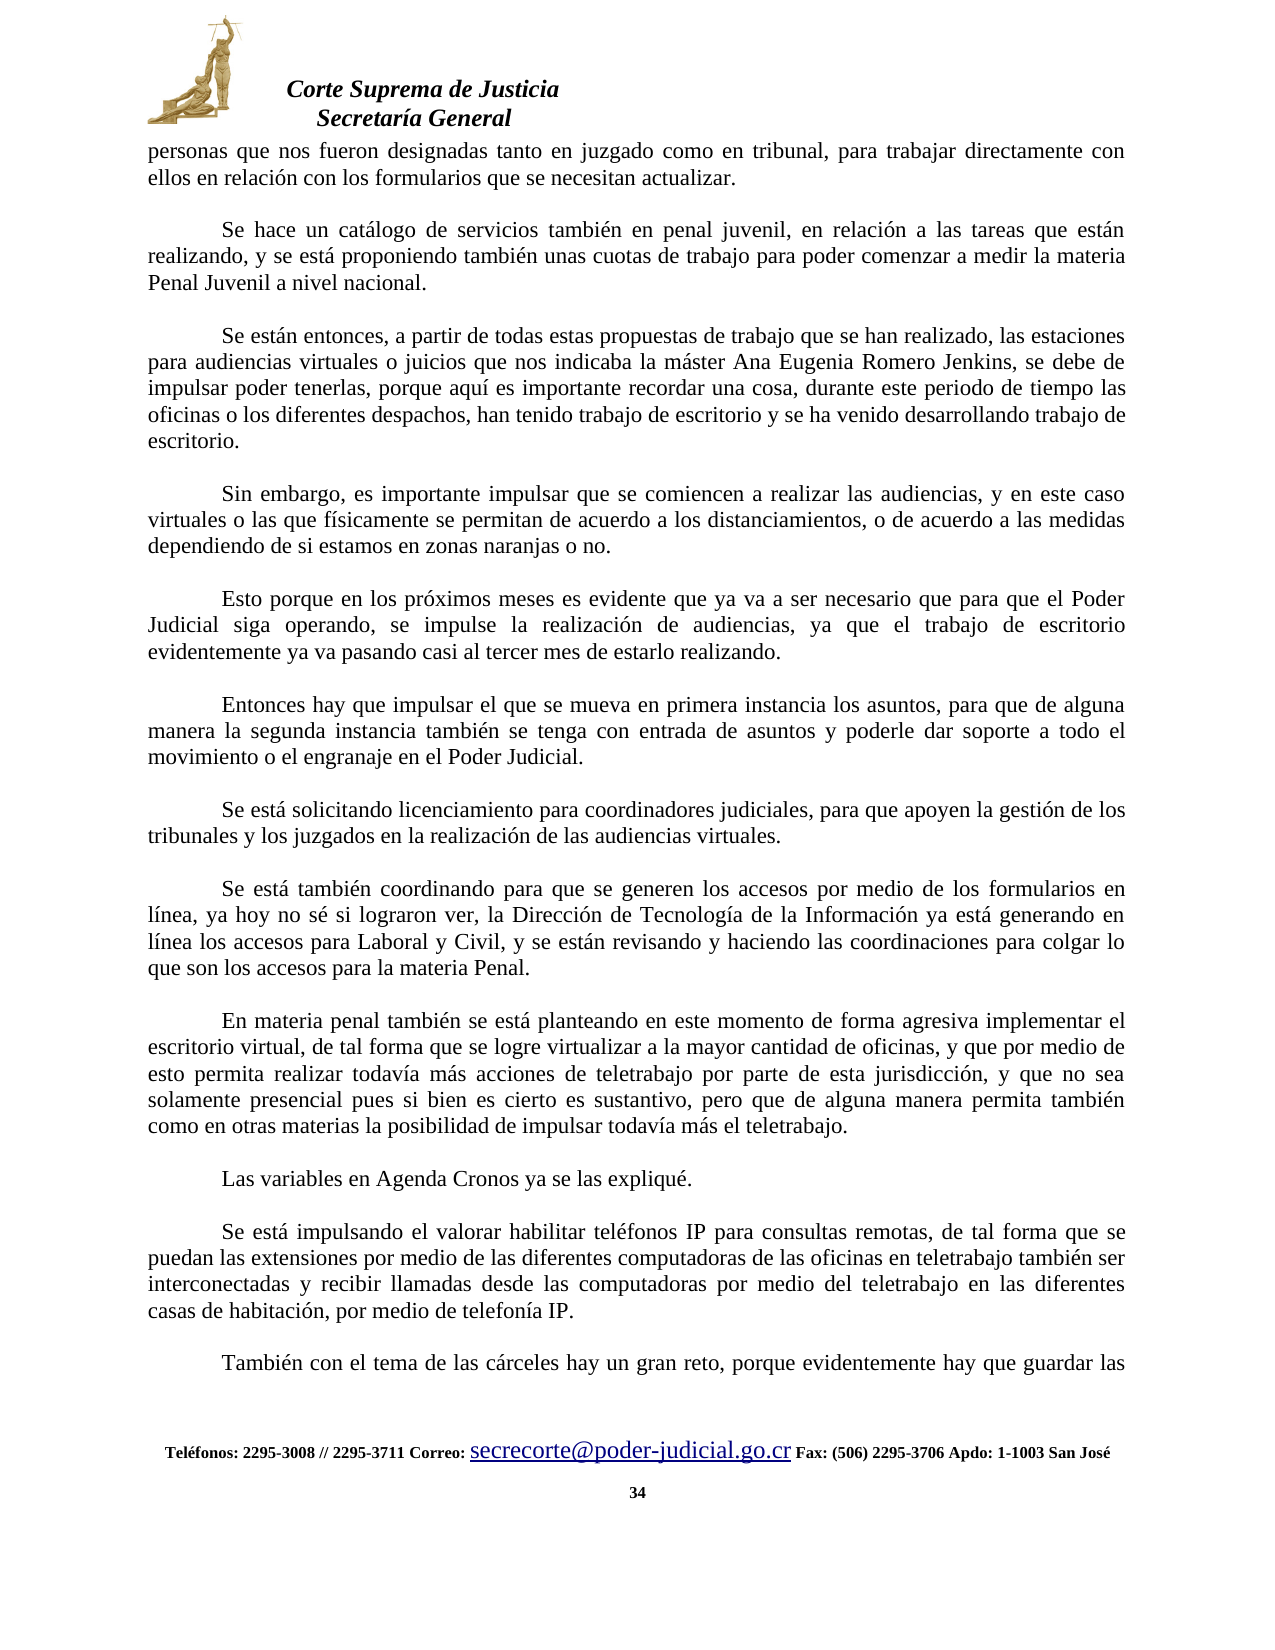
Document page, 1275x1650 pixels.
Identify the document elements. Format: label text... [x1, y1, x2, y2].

text Entonces hay que impulsar el que se mueva en primera instancia los asuntos, para que de alguna manera la segunda instancia también se tenga con entrada de asuntos y poderle dar soporte a todo el movimiento o el engranaje en el Poder Judicial. [148, 691, 1127, 770]
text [148, 137, 1127, 190]
text Se está impulsando el valorar habilitar teléfonos IP para consultas remotas, de tal forma que se puedan las extensiones por medio de las diferentes computadoras de las oficinas en teletrabajo también ser interconectadas y recibir llamadas desde las computadoras por medio del teletrabajo en las diferentes casas de habitación, por medio de telefonía IP. [148, 1218, 1127, 1323]
text En materia penal también se está planteando en este momento de forma agresiva implementar el escritorio virtual, de tal forma que se logre virtualizar a la mayor cantidad de oficinas, y que por medio de esto permita realizar todavía más acciones de teletrabajo por parte de esta jurisdicción, y que no sea solamente presencial pues si bien es cierto es sustantivo, pero que de alguna manera permita también como en otras materias la posibilidad de impulsar todavía más el teletrabajo. [148, 1007, 1127, 1139]
text Las variables en Agenda Cronos ya se las expliqué. [148, 1165, 1127, 1191]
text Se hace un catálogo de servicios también en penal juvenil, en relación a las tareas que están realizando, y se está proponiendo también unas cuotas de trabajo para poder comenzar a medir la materia Penal Juvenil a nivel nacional. [148, 216, 1127, 295]
text Se están entonces, a partir de todas estas propuestas de trabajo que se han realizado, las estaciones para audiencias virtuales o juicios que nos indicaba la máster Ana Eugenia Romero Jenkins, se debe de impulsar poder tenerlas, porque aquí es importante recordar una cosa, durante este periodo de tiempo las oficinas o los diferentes despachos, han tenido trabajo de escritorio y se ha venido desarrollando trabajo de escritorio. [148, 322, 1127, 453]
text Se está también coordinando para que se generen los accesos por medio de los formularios en línea, ya hoy no sé si lograron ver, la Dirección de Tecnología de la Información ya está generando en línea los accesos para Laboral y Civil, y se están revisando y haciendo las coordinaciones para colgar lo que son los accesos para la materia Penal. [148, 875, 1127, 981]
picture [147, 15, 246, 124]
text Esto porque en los próximos meses es evidente que ya va a ser necesario que para que el Poder Judicial siga operando, se impulse la realización de audiencias, ya que el trabajo de escritorio evidentemente ya va pasando casi al tercer mes de estarlo realizando. [148, 585, 1127, 664]
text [148, 1349, 1127, 1376]
text Se está solicitando licenciamiento para coordinadores judiciales, para que apoyen la gestión de los tribunales y los juzgados en la realización de las audiencias virtuales. [148, 796, 1127, 849]
text Sin embargo, es importante impulsar que se comiencen a realizar las audiencias, y en este caso virtuales o las que físicamente se permitan de acuerdo a los distanciamientos, o de acuerdo a las medidas dependiendo de si estamos en zonas naranjas o no. [148, 480, 1127, 559]
